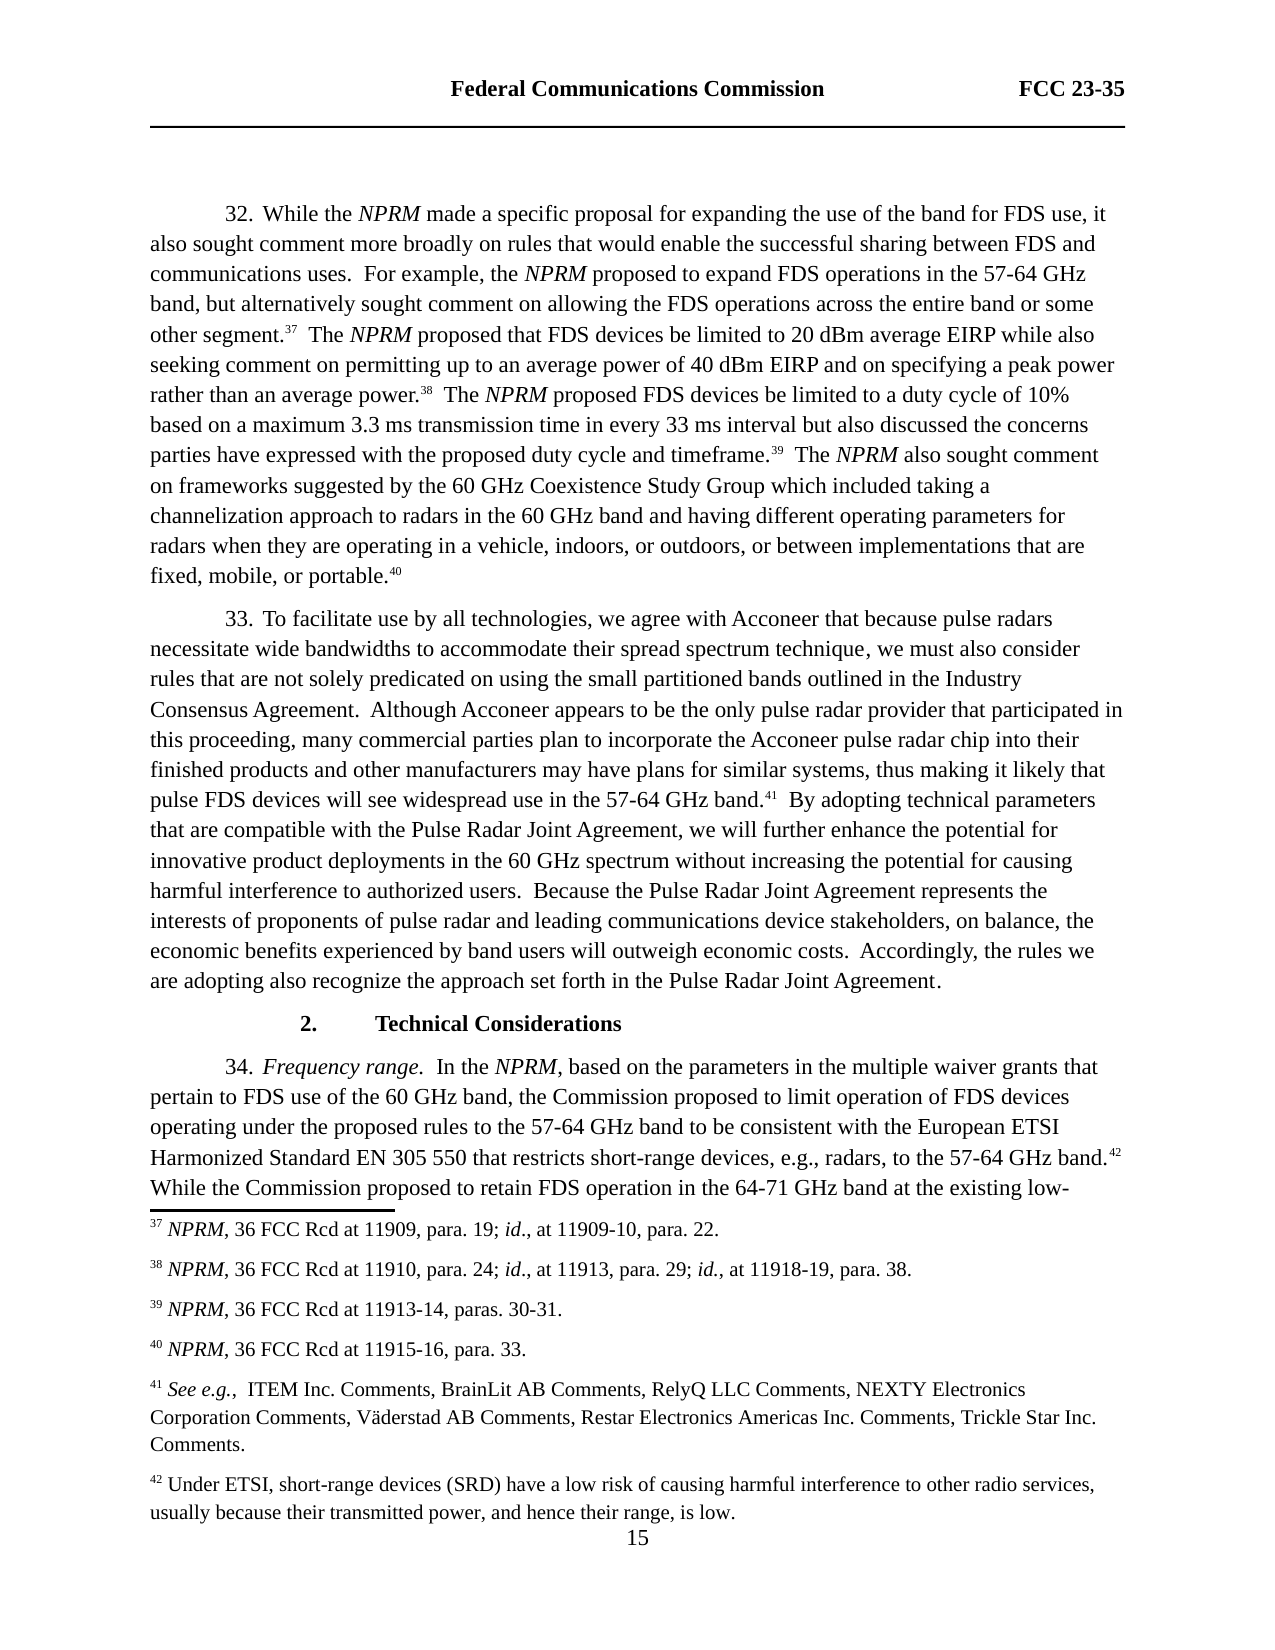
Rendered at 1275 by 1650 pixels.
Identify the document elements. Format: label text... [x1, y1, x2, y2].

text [150, 1053, 1125, 1200]
text To facilitate use by all technologies, we agree with Acconeer that because pulse radars necessitate wide bandwidths to accommodate their spread spectrum technique, we must also consider rules that are not solely predicated on using the small partitioned bands outlined in the Industry Consensus Agreement. Although Acconeer appears to be the only pulse radar provider that participated in this proceeding, many commercial parties plan to incorporate the Acconeer pulse radar chip into their finished products and other manufacturers may have plans for similar systems, thus making it likely that pulse FDS devices will see widespread use in the 57-64 GHz band. By adopting technical parameters that are compatible with the Pulse Radar Joint Agreement, we will further enhance the potential for innovative product deployments in the 60 GHz spectrum without increasing the potential for causing harmful interference to authorized users. Because the Pulse Radar Joint Agreement represents the interests of proponents of pulse radar and leading communications device stakeholders, on balance, the economic benefits experienced by band users will outweigh economic costs. Accordingly, the rules we are adopting also recognize the approach set forth in the Pulse Radar Joint Agreement. [150, 605, 1125, 994]
subtitle Technical Considerations [300, 1010, 1125, 1037]
text While the NPRM made a specific proposal for expanding the use of the band for FDS use, it also sought comment more broadly on rules that would enable the successful sharing between FDS and communications uses. For example, the NPRM proposed to expand FDS operations in the 57-64 GHz band, but alternatively sought comment on allowing the FDS operations across the entire band or some other segment. The NPRM proposed that FDS devices be limited to 20 dBm average EIRP while also seeking comment on permitting up to an average power of 40 dBm EIRP and on specifying a peak power rather than an average power. The NPRM proposed FDS devices be limited to a duty cycle of 10% based on a maximum 3.3 ms transmission time in every 33 ms interval but also discussed the concerns parties have expressed with the proposed duty cycle and timeframe. The NPRM also sought comment on frameworks suggested by the 60 GHz Coexistence Study Group which included taking a channelization approach to radars in the 60 GHz band and having different operating parameters for radars when they are operating in a vehicle, indoors, or outdoors, or between implementations that are fixed, mobile, or portable. [150, 200, 1125, 589]
